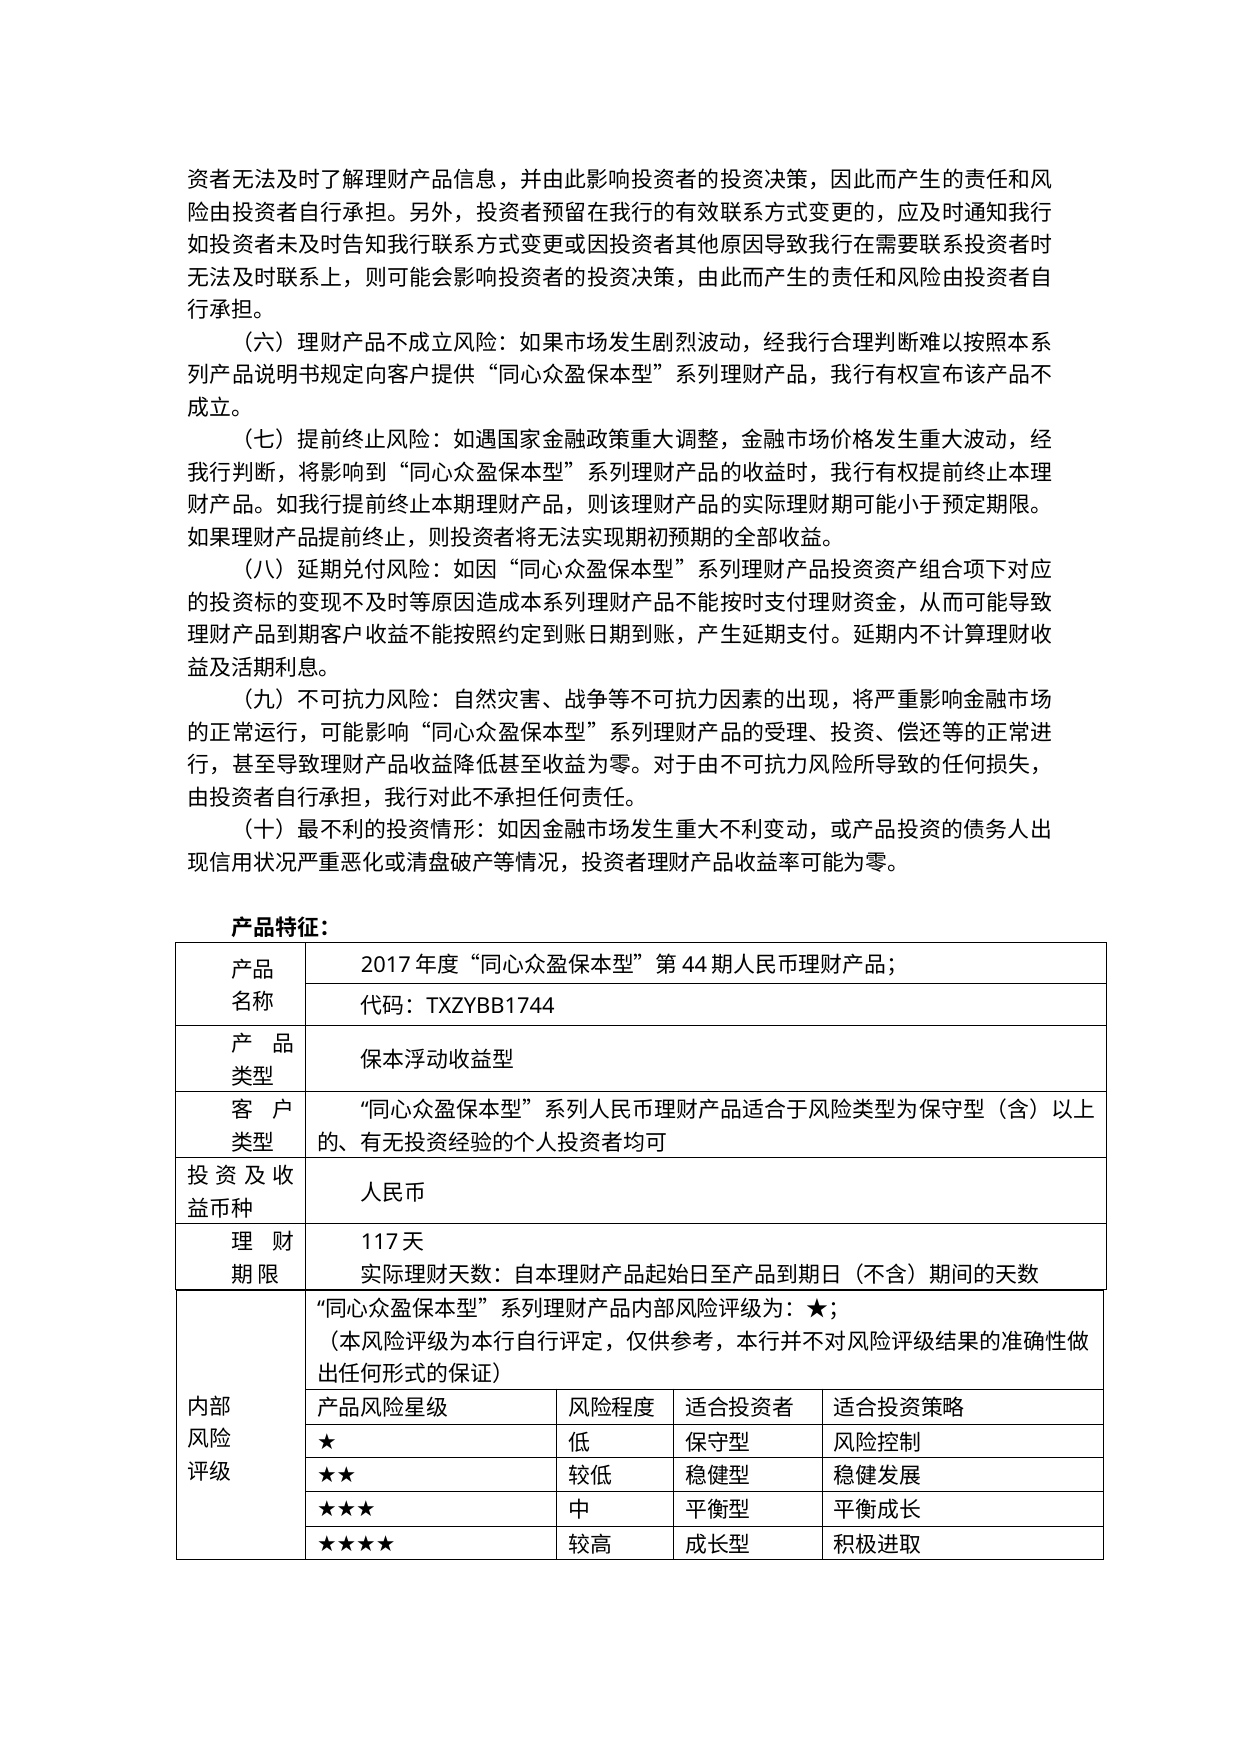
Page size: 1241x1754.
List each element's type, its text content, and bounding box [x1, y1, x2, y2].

text （十）最不利的投资情形：如因金融市场发生重大不利变动，或产品投资的债务人出现信用状况严重恶化或清盘破产等情况，投资者理财产品收益率可能为零。 [187, 812, 1053, 877]
table_cell ★★★★ [306, 1527, 556, 1559]
table_header 内部 风险 评级 [177, 1291, 305, 1559]
table_cell ★ [306, 1425, 556, 1457]
table_cell 成长型 [674, 1527, 822, 1559]
text （六）理财产品不成立风险：如果市场发生剧烈波动，经我行合理判断难以按照本系列产品说明书规定向客户提供“同心众盈保本型”系列理财产品，我行有权宣布该产品不成立。 [187, 324, 1053, 422]
text （七）提前终止风险：如遇国家金融政策重大调整，金融市场价格发生重大波动，经我行判断，将影响到“同心众盈保本型”系列理财产品的收益时，我行有权提前终止本理财产品。如我行提前终止本期理财产品，则该理财产品的实际理财期可能小于预定期限。如果理财产品提前终止，则投资者将无法实现期初预期的全部收益。 [187, 422, 1053, 552]
table_cell 理财期 限 [176, 1224, 305, 1289]
table_cell 中 [557, 1492, 673, 1526]
table_cell 积极进取 [823, 1527, 1103, 1559]
table_header 2017年度“同心众盈保本型”第44期人民币理财产品； [306, 943, 1106, 983]
table_cell 产品类型 [176, 1026, 305, 1091]
table_cell 投资及收益币种 [176, 1158, 305, 1223]
table_cell 适合投资者 [674, 1390, 822, 1423]
table_cell 117天 实际理财天数：自本理财产品起始日至产品到期日（不含）期间的天数 [306, 1224, 1106, 1289]
text 产品特征： [187, 909, 1053, 942]
table_cell 客户类型 [176, 1092, 305, 1157]
table_cell 保守型 [674, 1425, 822, 1457]
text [187, 162, 1053, 324]
table_cell 适合投资策略 [823, 1390, 1103, 1423]
table_cell 风险控制 [823, 1425, 1103, 1457]
table_cell 风险程度 [557, 1390, 673, 1423]
table_cell 稳健型 [674, 1458, 822, 1491]
text （九）不可抗力风险：自然灾害、战争等不可抗力因素的出现，将严重影响金融市场的正常运行，可能影响“同心众盈保本型”系列理财产品的受理、投资、偿还等的正常进行，甚至导致理财产品收益降低甚至收益为零。对于由不可抗力风险所导致的任何损失，由投资者自行承担，我行对此不承担任何责任。 [187, 682, 1053, 812]
table_cell 低 [557, 1425, 673, 1457]
text （八）延期兑付风险：如因“同心众盈保本型”系列理财产品投资资产组合项下对应的投资标的变现不及时等原因造成本系列理财产品不能按时支付理财资金，从而可能导致理财产品到期客户收益不能按照约定到账日期到账，产生延期支付。延期内不计算理财收益及活期利息。 [187, 552, 1053, 682]
table_cell ★★ [306, 1458, 556, 1491]
table_cell 稳健发展 [823, 1458, 1103, 1491]
table_cell 产品风险星级 [306, 1390, 556, 1423]
table_header “同心众盈保本型”系列理财产品内部风险评级为：★； （本风险评级为本行自行评定，仅供参考，本行并不对风险评级结果的准确性做出任何形式的保证） [306, 1291, 1103, 1388]
table_cell 较低 [557, 1458, 673, 1491]
table_cell “同心众盈保本型”系列人民币理财产品适合于风险类型为保守型（含）以上的、有无投资经验的个人投资者均可 [306, 1092, 1106, 1157]
table_cell 代码：TXZYBB1744 [306, 984, 1106, 1025]
table_cell 保本浮动收益型 [306, 1026, 1106, 1091]
table_cell 人民币 [306, 1158, 1106, 1223]
table_cell 较高 [557, 1527, 673, 1559]
table_cell ★★★ [306, 1492, 556, 1526]
table_header 产品名称 [176, 943, 305, 1025]
table_cell 平衡成长 [823, 1492, 1103, 1526]
table_cell 平衡型 [674, 1492, 822, 1526]
